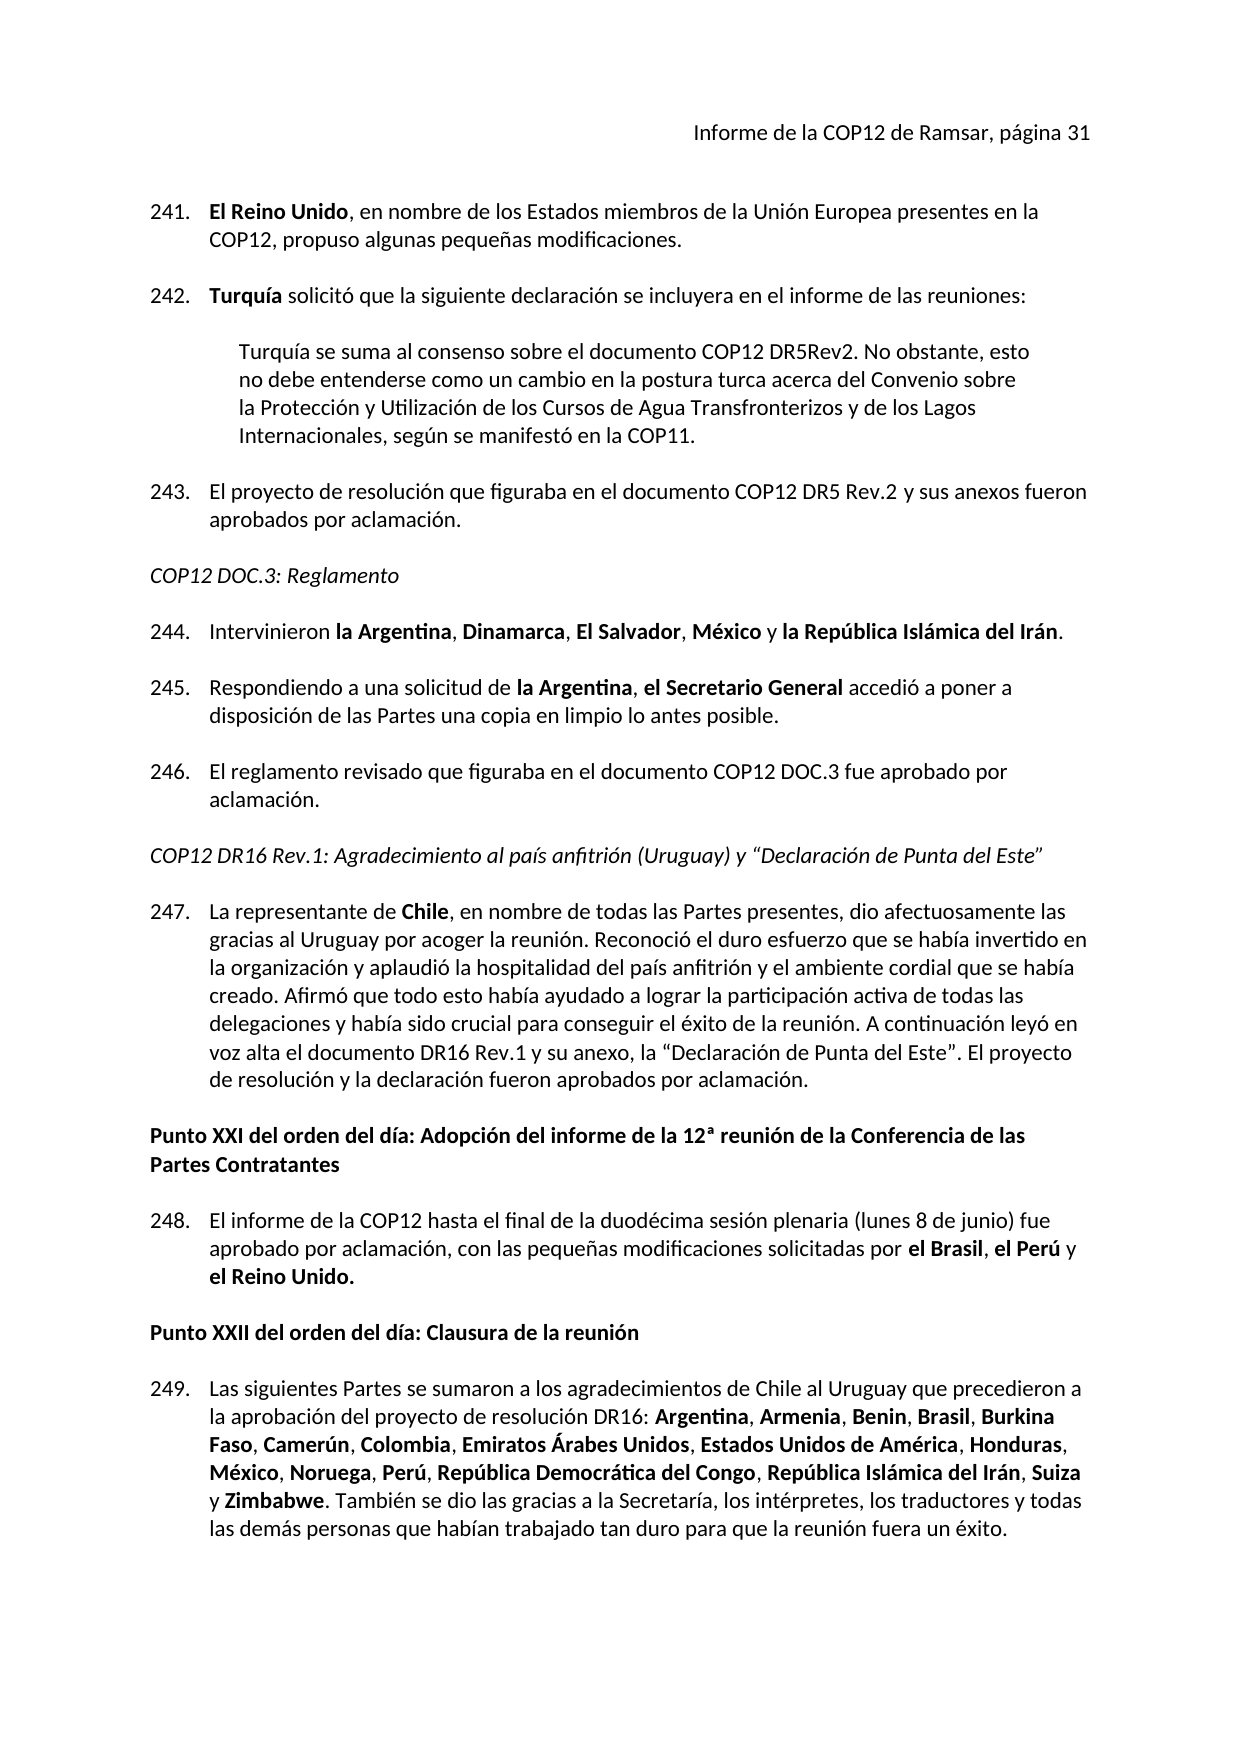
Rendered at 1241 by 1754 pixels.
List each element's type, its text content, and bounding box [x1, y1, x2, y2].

list El reglamento revisado que figuraba en el documento COP12 DOC.3 fue aprobado por aclamación. [150, 757, 1090, 813]
text Punto XXII del orden del día: Clausura de la reunión [150, 1318, 1090, 1346]
text Turquía se suma al consenso sobre el documento COP12 DR5Rev2. No obstante, esto no debe entenderse como un cambio en la postura turca acerca del Convenio sobre la Protección y Utilización de los Cursos de Agua Transfronterizos y de los Lagos Internacionales, según se manifestó en la COP11. [239, 337, 1036, 449]
list Turquía solicitó que la siguiente declaración se incluyera en el informe de las reuniones: [150, 281, 1090, 309]
list Las siguientes Partes se sumaron a los agradecimientos de Chile al Uruguay que precedieron a la aprobación del proyecto de resolución DR16: Argentina, Armenia, Benin, Brasil, Burkina Faso, Camerún, Colombia, Emiratos Árabes Unidos, Estados Unidos de América, Honduras, México, Noruega, Perú, República Democrática del Congo, República Islámica del Irán, Suiza y Zimbabwe. También se dio las gracias a la Secretaría, los intérpretes, los traductores y todas las demás personas que habían trabajado tan duro para que la reunión fuera un éxito. [150, 1374, 1090, 1542]
text COP12 DR16 Rev.1: Agradecimiento al país anfitrión (Uruguay) y “Declaración de Punta del Este” [150, 841, 1090, 869]
list Respondiendo a una solicitud de la Argentina, el Secretario General accedió a poner a disposición de las Partes una copia en limpio lo antes posible. [150, 673, 1090, 729]
text Punto XXI del orden del día: Adopción del informe de la 12ª reunión de la Conferencia de las Partes Contratantes [150, 1122, 1090, 1178]
list El informe de la COP12 hasta el final de la duodécima sesión plenaria (lunes 8 de junio) fue aprobado por aclamación, con las pequeñas modificaciones solicitadas por el Brasil, el Perú y el Reino Unido. [150, 1206, 1090, 1290]
list Intervinieron la Argentina, Dinamarca, El Salvador, México y la República Islámica del Irán. [150, 617, 1090, 645]
list El Reino Unido, en nombre de los Estados miembros de la Unión Europea presentes en la COP12, propuso algunas pequeñas modificaciones. [150, 197, 1090, 253]
list La representante de Chile, en nombre de todas las Partes presentes, dio afectuosamente las gracias al Uruguay por acoger la reunión. Reconoció el duro esfuerzo que se había invertido en la organización y aplaudió la hospitalidad del país anfitrión y el ambiente cordial que se había creado. Afirmó que todo esto había ayudado a lograr la participación activa de todas las delegaciones y había sido crucial para conseguir el éxito de la reunión. A continuación leyó en voz alta el documento DR16 Rev.1 y su anexo, la “Declaración de Punta del Este”. El proyecto de resolución y la declaración fueron aprobados por aclamación. [150, 897, 1090, 1094]
list El proyecto de resolución que figuraba en el documento COP12 DR5 Rev.2 y sus anexos fueron aprobados por aclamación. [150, 477, 1090, 533]
text COP12 DOC.3: Reglamento [150, 561, 1090, 589]
